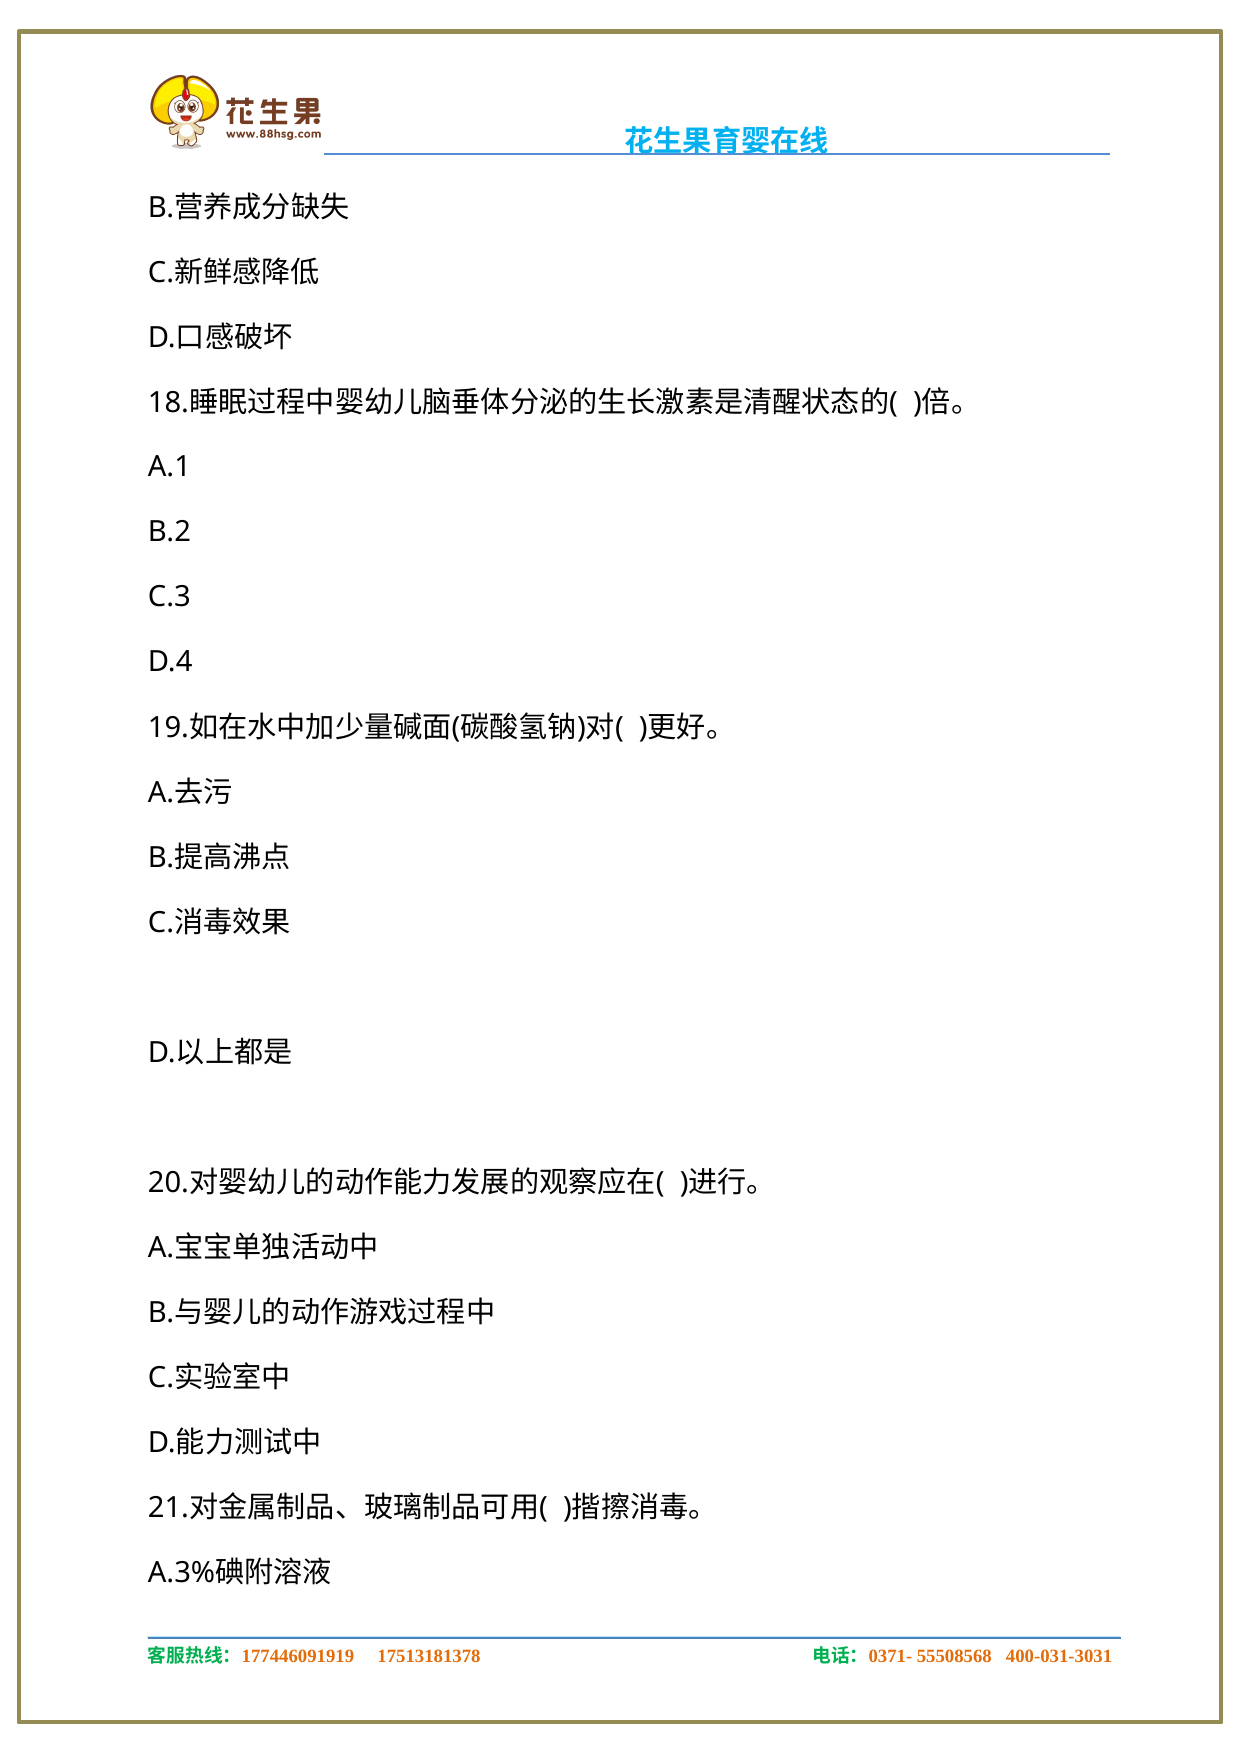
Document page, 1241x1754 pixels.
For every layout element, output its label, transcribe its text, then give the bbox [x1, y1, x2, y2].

text A.宝宝单独活动中 [148, 1213, 1122, 1278]
text 20.对婴幼儿的动作能力发展的观察应在( )进行。 [148, 1148, 1122, 1213]
text A.3%碘附溶液 [148, 1538, 1122, 1603]
text D.以上都是 [148, 1018, 1122, 1083]
text C.新鲜感降低 [148, 238, 1122, 303]
text A.1 [148, 433, 1122, 498]
text B.提高沸点 [148, 823, 1122, 888]
text 18.睡眠过程中婴幼儿脑垂体分泌的生长激素是清醒状态的( )倍。 [148, 368, 1122, 433]
text 21.对金属制品、玻璃制品可用( )揩擦消毒。 [148, 1473, 1122, 1538]
text B.营养成分缺失 [148, 173, 1122, 238]
text C.消毒效果 [148, 888, 1122, 953]
text D.4 [148, 628, 1122, 693]
text A.去污 [148, 758, 1122, 823]
text C.实验室中 [148, 1343, 1122, 1408]
text D.能力测试中 [148, 1408, 1122, 1473]
text B.2 [148, 498, 1122, 563]
text 19.如在水中加少量碱面(碳酸氢钠)对( )更好。 [148, 693, 1122, 758]
text D.口感破坏 [148, 303, 1122, 368]
picture [147, 70, 325, 152]
text C.3 [148, 563, 1122, 628]
text B.与婴儿的动作游戏过程中 [148, 1278, 1122, 1343]
